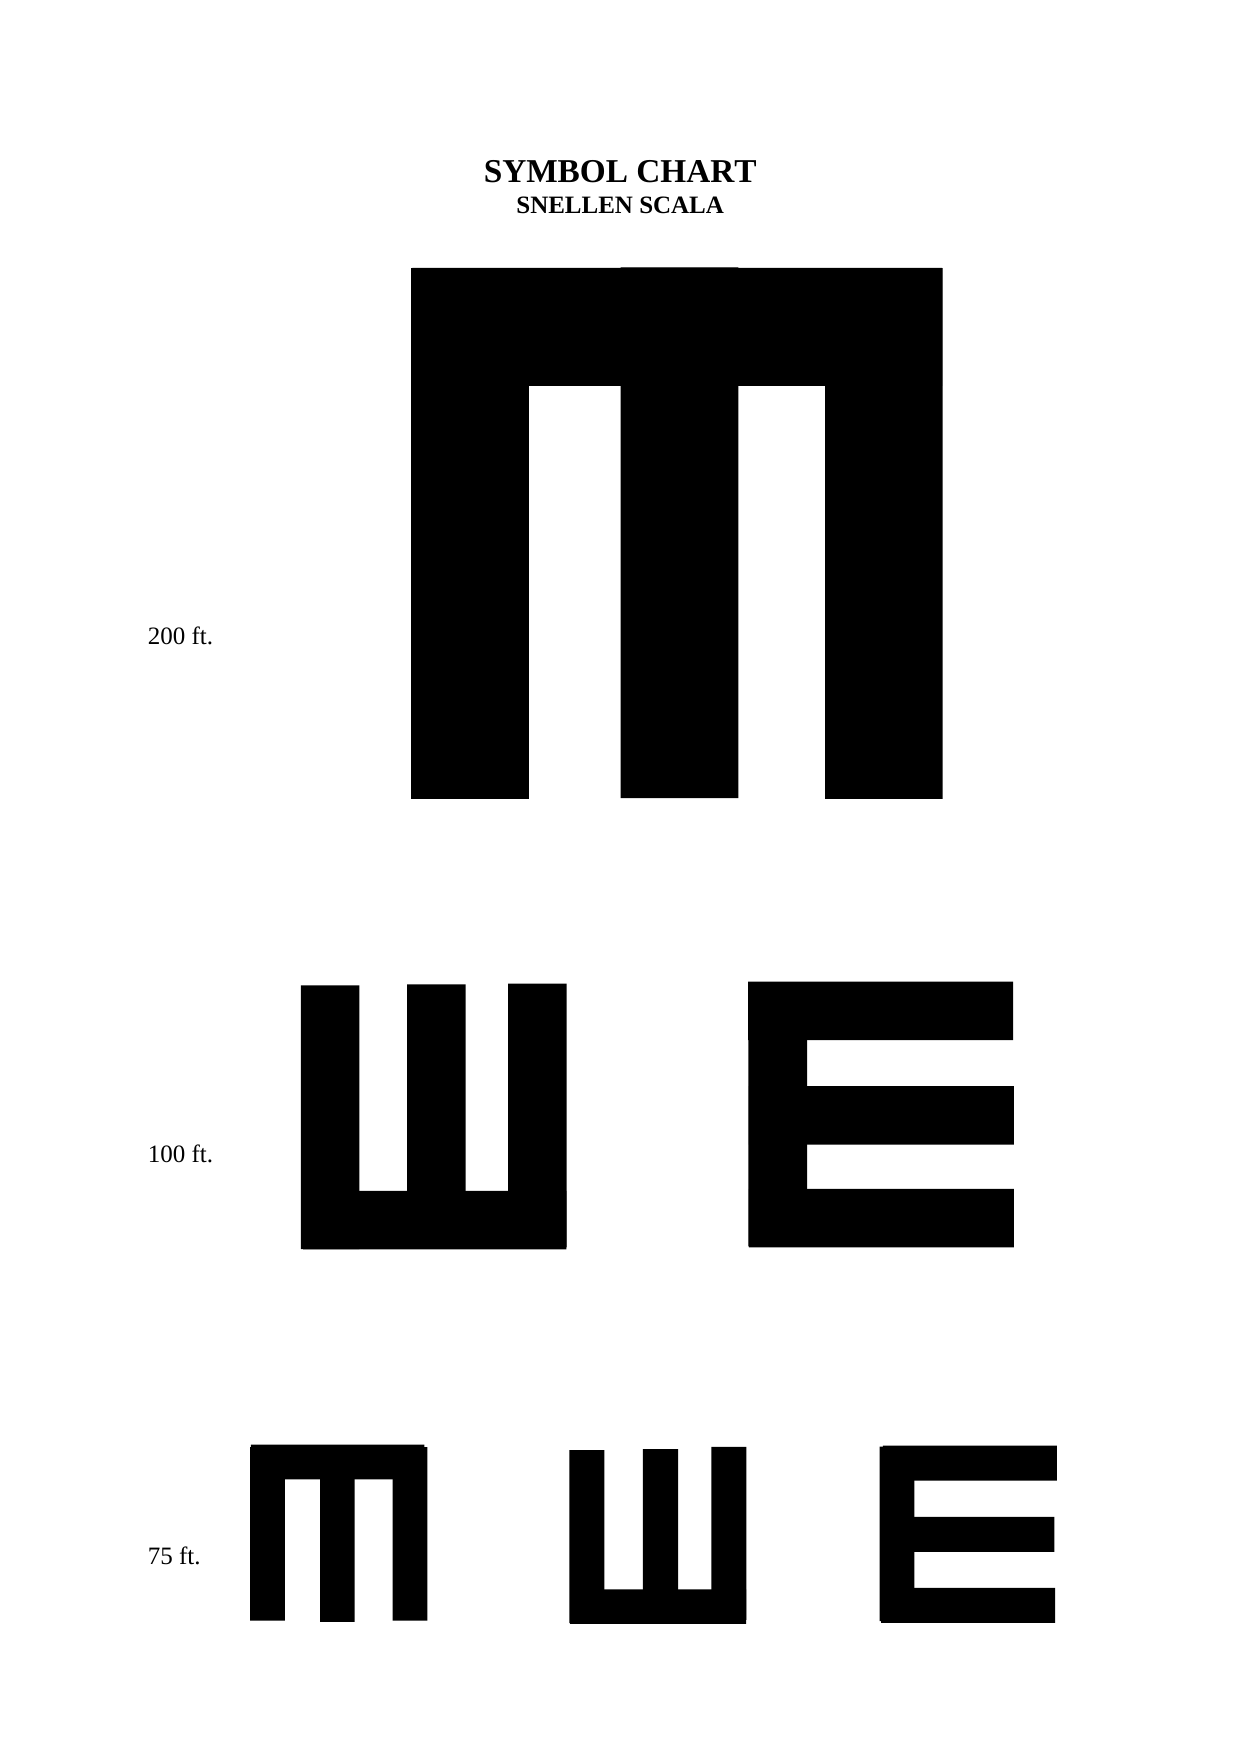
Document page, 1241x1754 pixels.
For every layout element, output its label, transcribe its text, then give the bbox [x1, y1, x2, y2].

text . [148, 592, 1093, 650]
text SNELLEN SCALA [148, 190, 1093, 219]
text . [148, 1110, 1093, 1167]
text SYMBOL CHART [148, 152, 1093, 190]
text . [148, 1512, 1093, 1570]
